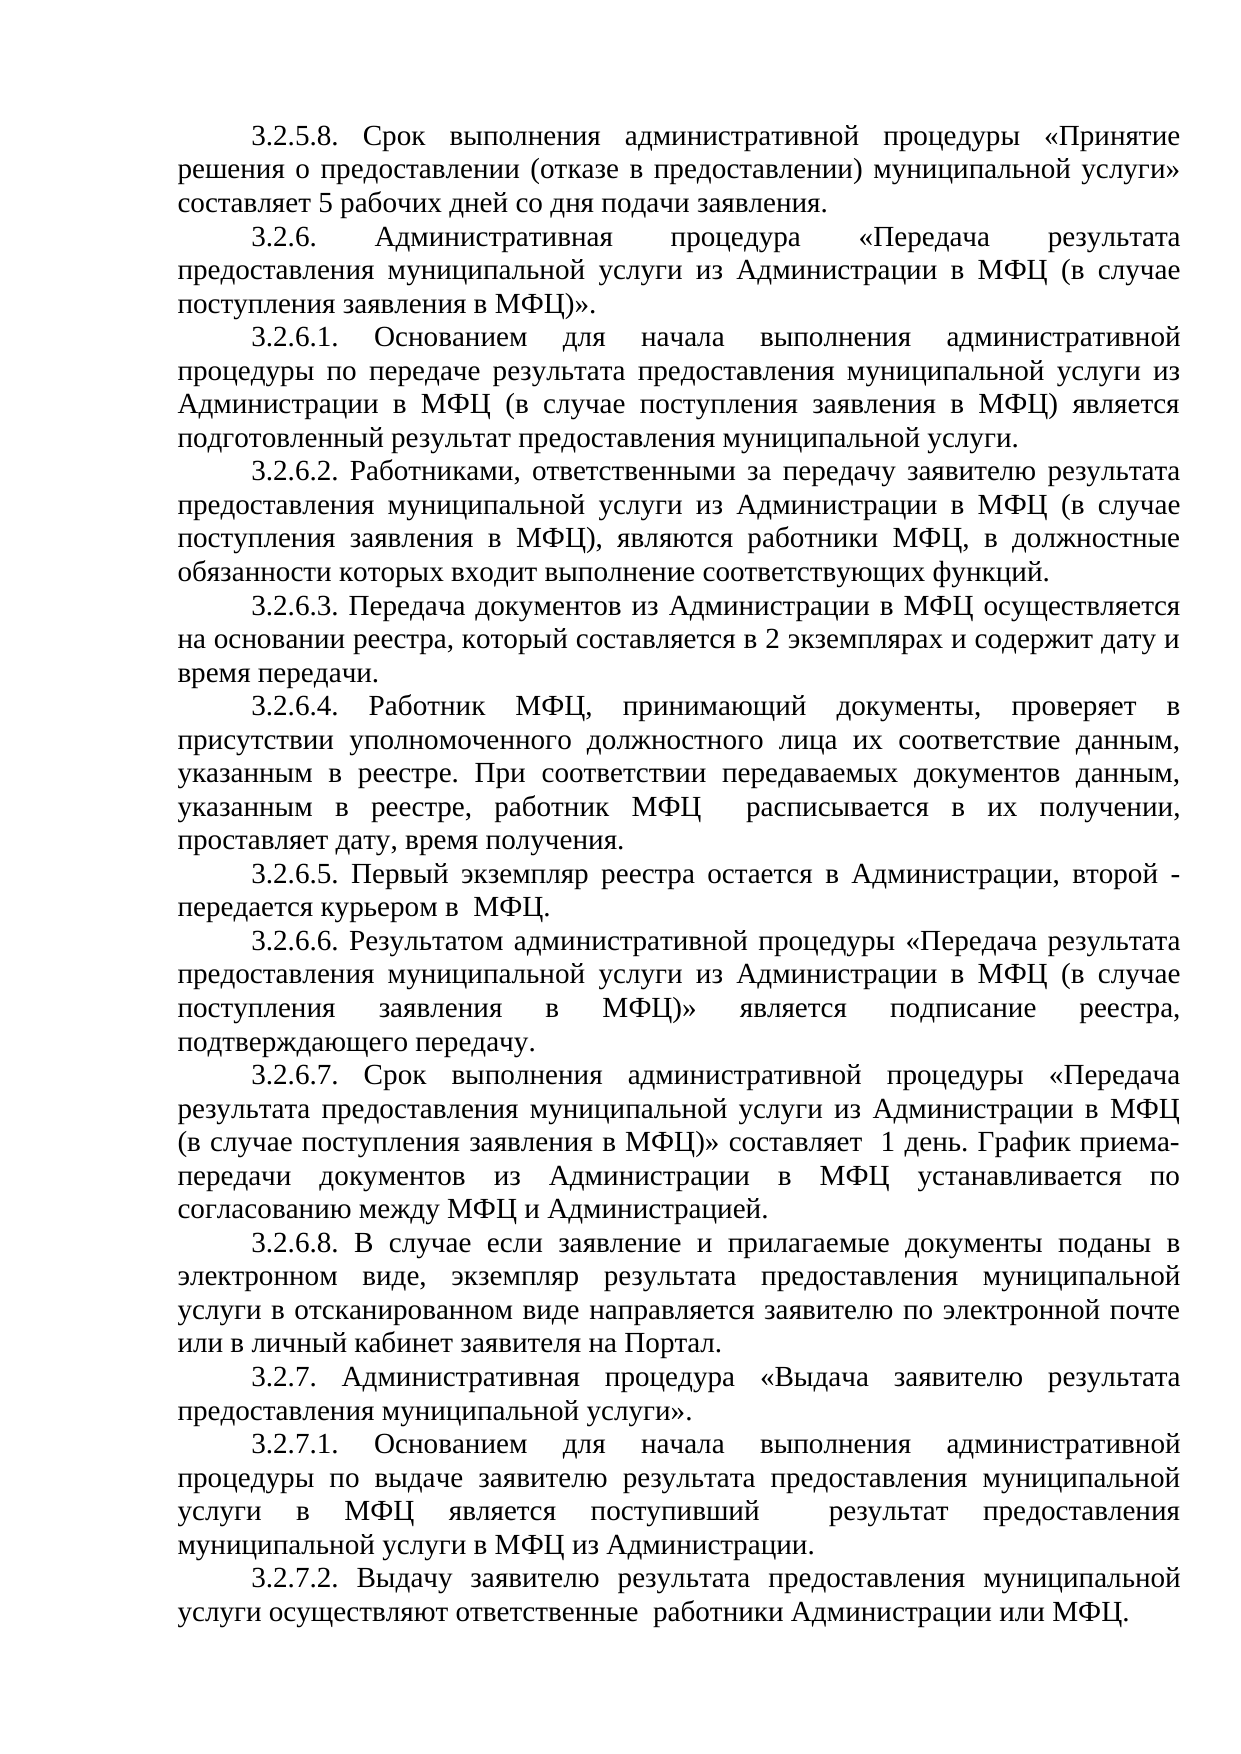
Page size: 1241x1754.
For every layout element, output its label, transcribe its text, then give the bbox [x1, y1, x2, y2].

text 3.2.7.2. Выдачу заявителю результата предоставления муниципальной услуги осуществляют ответственные работники Администрации или МФЦ. [177, 1560, 1181, 1627]
text 3.2.6.5. Первый экземпляр реестра остается в Администрации, второй - передается курьером в МФЦ. [177, 856, 1181, 923]
text 3.2.5.8. Срок выполнения административной процедуры «Принятие решения о предоставлении (отказе в предоставлении) муниципальной услуги» составляет 5 рабочих дней со дня подачи заявления. [177, 118, 1181, 219]
text 3.2.6.2. Работниками, ответственными за передачу заявителю результата предоставления муниципальной услуги из Администрации в МФЦ (в случае поступления заявления в МФЦ), являются работники МФЦ, в должностные обязанности которых входит выполнение соответствующих функций. [177, 453, 1181, 588]
text 3.2.6. Административная процедура «Передача результата предоставления муниципальной услуги из Администрации в МФЦ (в случае поступления заявления в МФЦ)». [177, 219, 1181, 319]
text 3.2.7. Административная процедура «Выдача заявителю результата предоставления муниципальной услуги». [177, 1359, 1181, 1426]
text 3.2.6.4. Работник МФЦ, принимающий документы, проверяет в присутствии уполномоченного должностного лица их соответствие данным, указанным в реестре. При соответствии передаваемых документов данным, указанным в реестре, работник МФЦ расписывается в их получении, проставляет дату, время получения. [177, 688, 1181, 856]
text 3.2.7.1. Основанием для начала выполнения административной процедуры по выдаче заявителю результата предоставления муниципальной услуги в МФЦ является поступивший результат предоставления муниципальной услуги в МФЦ из Администрации. [177, 1426, 1181, 1560]
text 3.2.6.6. Результатом административной процедуры «Передача результата предоставления муниципальной услуги из Администрации в МФЦ (в случае поступления заявления в МФЦ)» является подписание реестра, подтверждающего передачу. [177, 923, 1181, 1057]
text 3.2.6.3. Передача документов из Администрации в МФЦ осуществляется на основании реестра, который составляется в 2 экземплярах и содержит дату и время передачи. [177, 588, 1181, 688]
text 3.2.6.8. В случае если заявление и прилагаемые документы поданы в электронном виде, экземпляр результата предоставления муниципальной услуги в отсканированном виде направляется заявителю по электронной почте или в личный кабинет заявителя на Портал. [177, 1225, 1181, 1359]
text 3.2.6.1. Основанием для начала выполнения административной процедуры по передаче результата предоставления муниципальной услуги из Администрации в МФЦ (в случае поступления заявления в МФЦ) является подготовленный результат предоставления муниципальной услуги. [177, 319, 1181, 453]
text 3.2.6.7. Срок выполнения административной процедуры «Передача результата предоставления муниципальной услуги из Администрации в МФЦ (в случае поступления заявления в МФЦ)» составляет 1 день. График приема-передачи документов из Администрации в МФЦ устанавливается по согласованию между МФЦ и Администрацией. [177, 1057, 1181, 1225]
